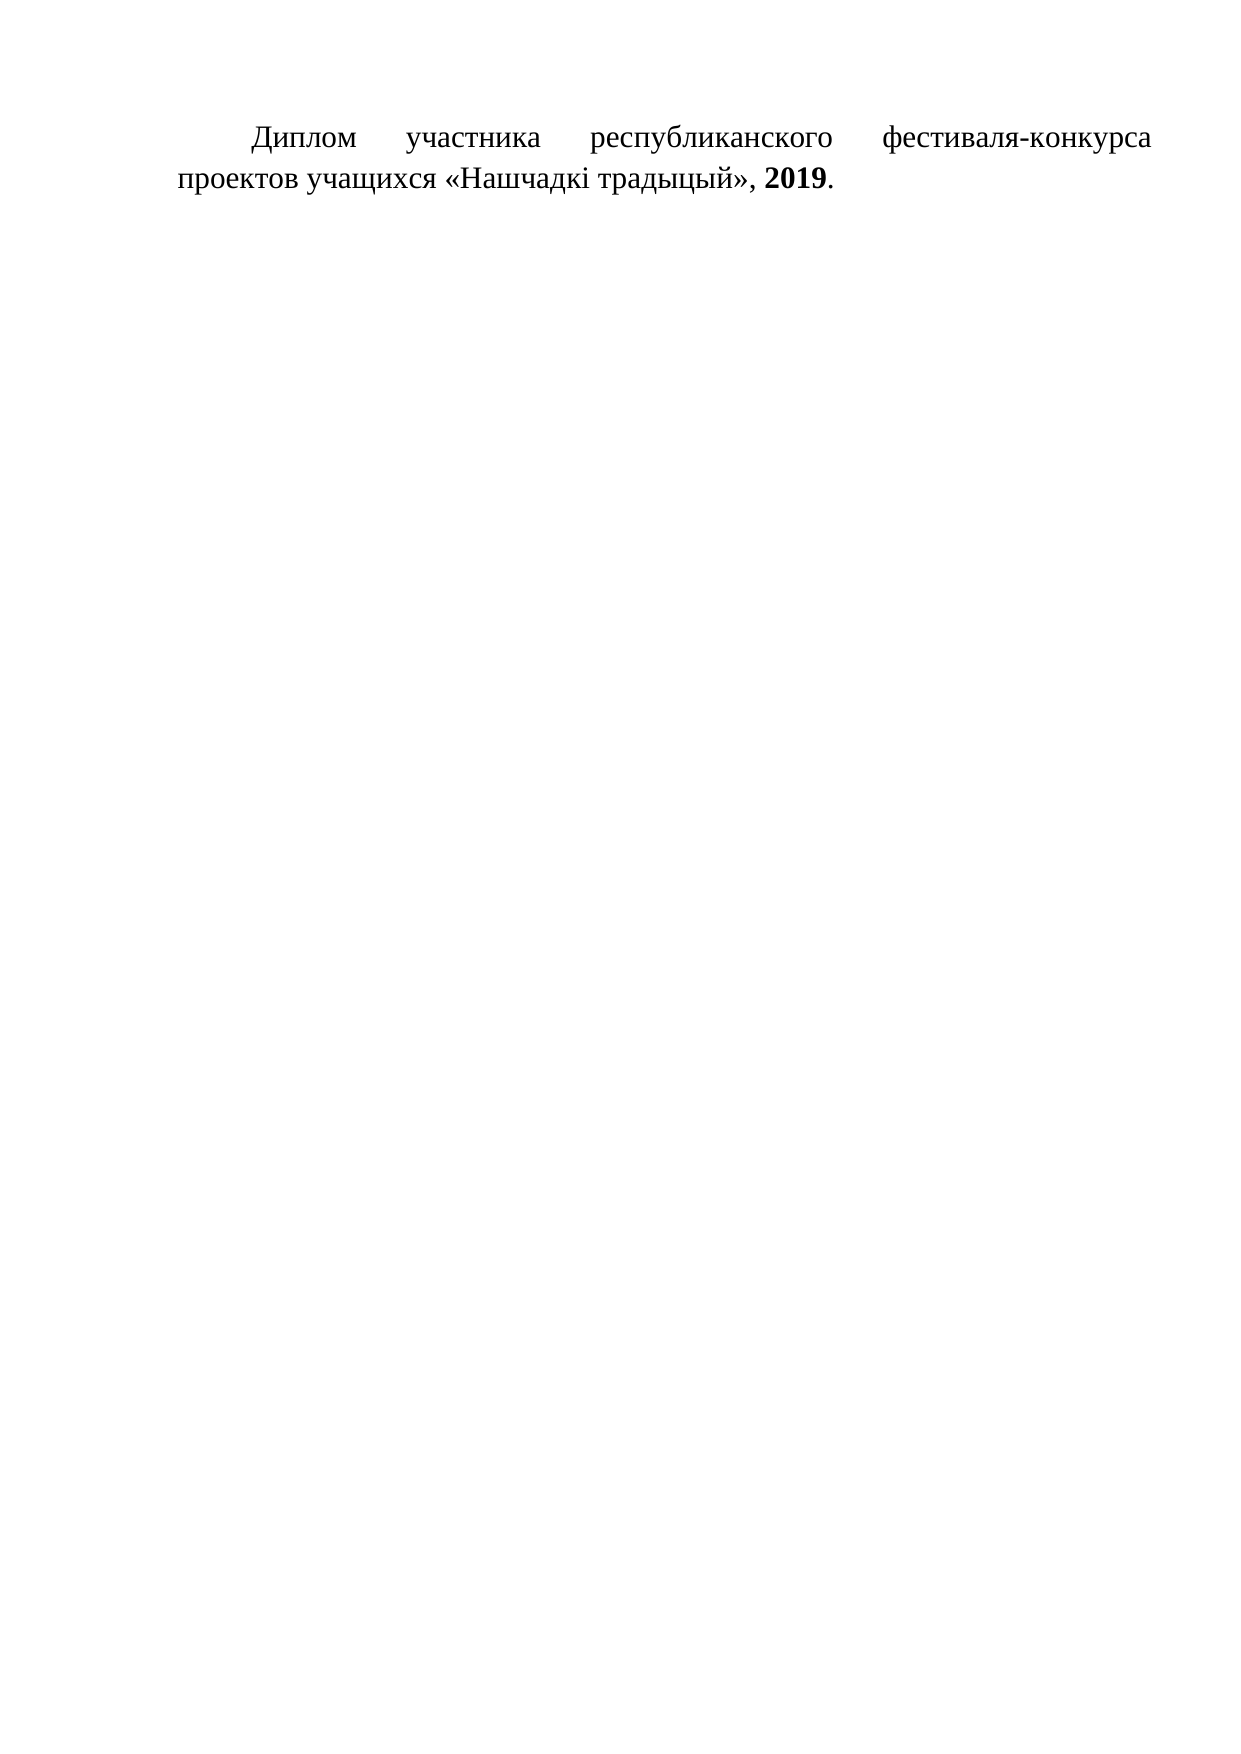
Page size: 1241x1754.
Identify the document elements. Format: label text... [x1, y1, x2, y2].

text Диплом участника республиканского фестиваля-конкурса проектов учащихся «Нашчадкі традыцый», 2019. [177, 118, 1152, 195]
